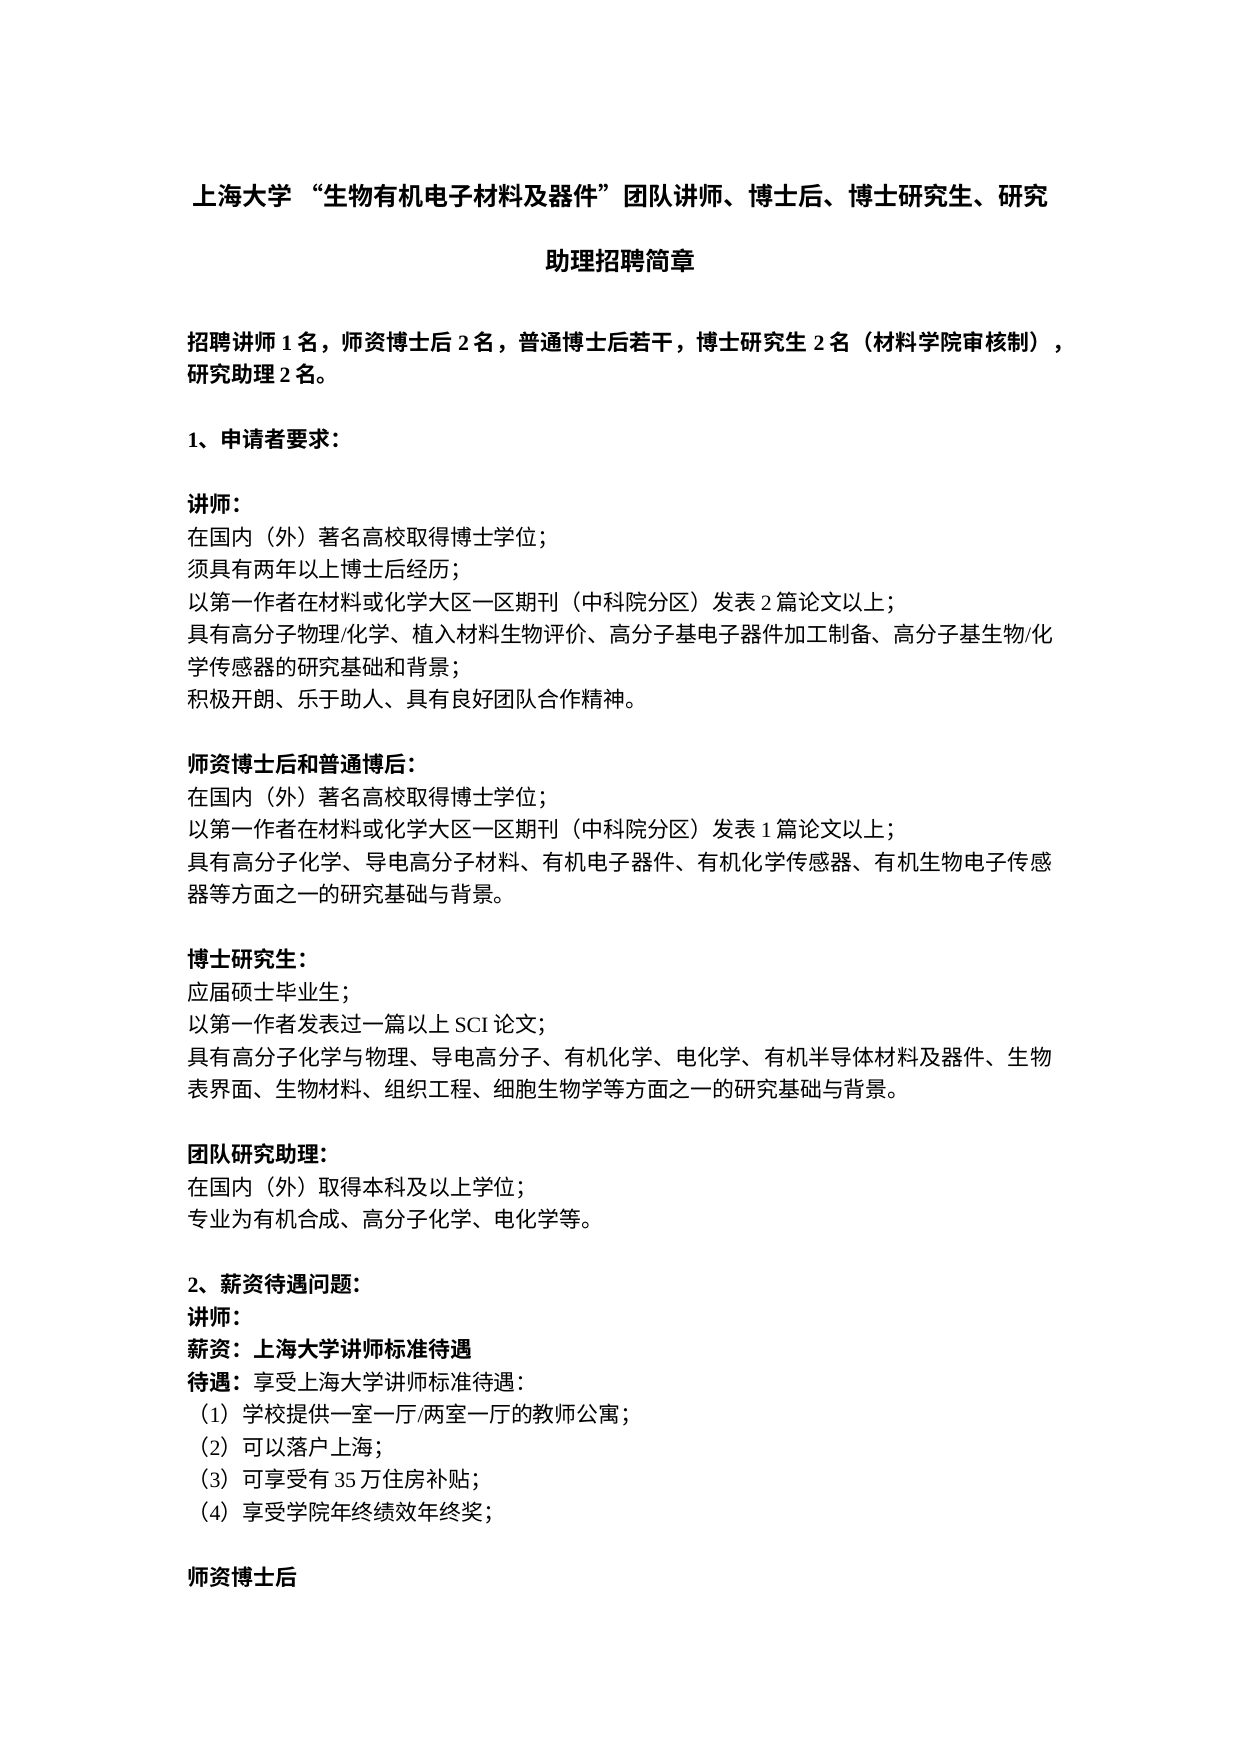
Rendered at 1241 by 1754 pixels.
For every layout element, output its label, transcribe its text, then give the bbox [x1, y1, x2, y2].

text 1、申请者要求： [187, 422, 1053, 454]
text （2）可以落户上海； [187, 1429, 1053, 1462]
text 以第一作者在材料或化学大区一区期刊（中科院分区）发表2篇论文以上； [187, 584, 1053, 617]
text 在国内（外）著名高校取得博士学位； [187, 519, 1053, 552]
text 2、薪资待遇问题： [187, 1267, 1053, 1299]
text 师资博士后 [187, 1559, 1053, 1592]
text 待遇：享受上海大学讲师标准待遇： [187, 1364, 1053, 1397]
text 博士研究生： [187, 942, 1053, 974]
text 在国内（外）取得本科及以上学位； [187, 1169, 1053, 1202]
text 积极开朗、乐于助人、具有良好团队合作精神。 [187, 682, 1053, 714]
text 团队研究助理： [187, 1137, 1053, 1169]
text （4）享受学院年终绩效年终奖； [187, 1494, 1053, 1527]
text 具有高分子化学、导电高分子材料、有机电子器件、有机化学传感器、有机生物电子传感器等方面之一的研究基础与背景。 [187, 844, 1053, 909]
text 应届硕士毕业生； [187, 974, 1053, 1007]
text 招聘讲师1名，师资博士后2名，普通博士后若干，博士研究生2名（材料学院审核制），研究助理2名。 [187, 324, 1053, 389]
text 讲师： [187, 1299, 1053, 1332]
text 在国内（外）著名高校取得博士学位； [187, 779, 1053, 812]
text （3）可享受有35万住房补贴； [187, 1462, 1053, 1494]
text 讲师： [187, 487, 1053, 519]
text 专业为有机合成、高分子化学、电化学等。 [187, 1202, 1053, 1234]
text 薪资：上海大学讲师标准待遇 [187, 1332, 1053, 1364]
text 以第一作者在材料或化学大区一区期刊（中科院分区）发表1篇论文以上； [187, 812, 1053, 844]
text （1）学校提供一室一厅/两室一厅的教师公寓； [187, 1397, 1053, 1429]
text 上海大学 “生物有机电子材料及器件”团队讲师、博士后、博士研究生、研究助理招聘简章 [187, 162, 1053, 292]
text 以第一作者发表过一篇以上SCI论文； [187, 1007, 1053, 1039]
text 须具有两年以上博士后经历； [187, 552, 1053, 584]
text 具有高分子化学与物理、导电高分子、有机化学、电化学、有机半导体材料及器件、生物表界面、生物材料、组织工程、细胞生物学等方面之一的研究基础与背景。 [187, 1039, 1053, 1104]
text 具有高分子物理/化学、植入材料生物评价、高分子基电子器件加工制备、高分子基生物/化学传感器的研究基础和背景； [187, 617, 1053, 682]
text 师资博士后和普通博后： [187, 747, 1053, 779]
